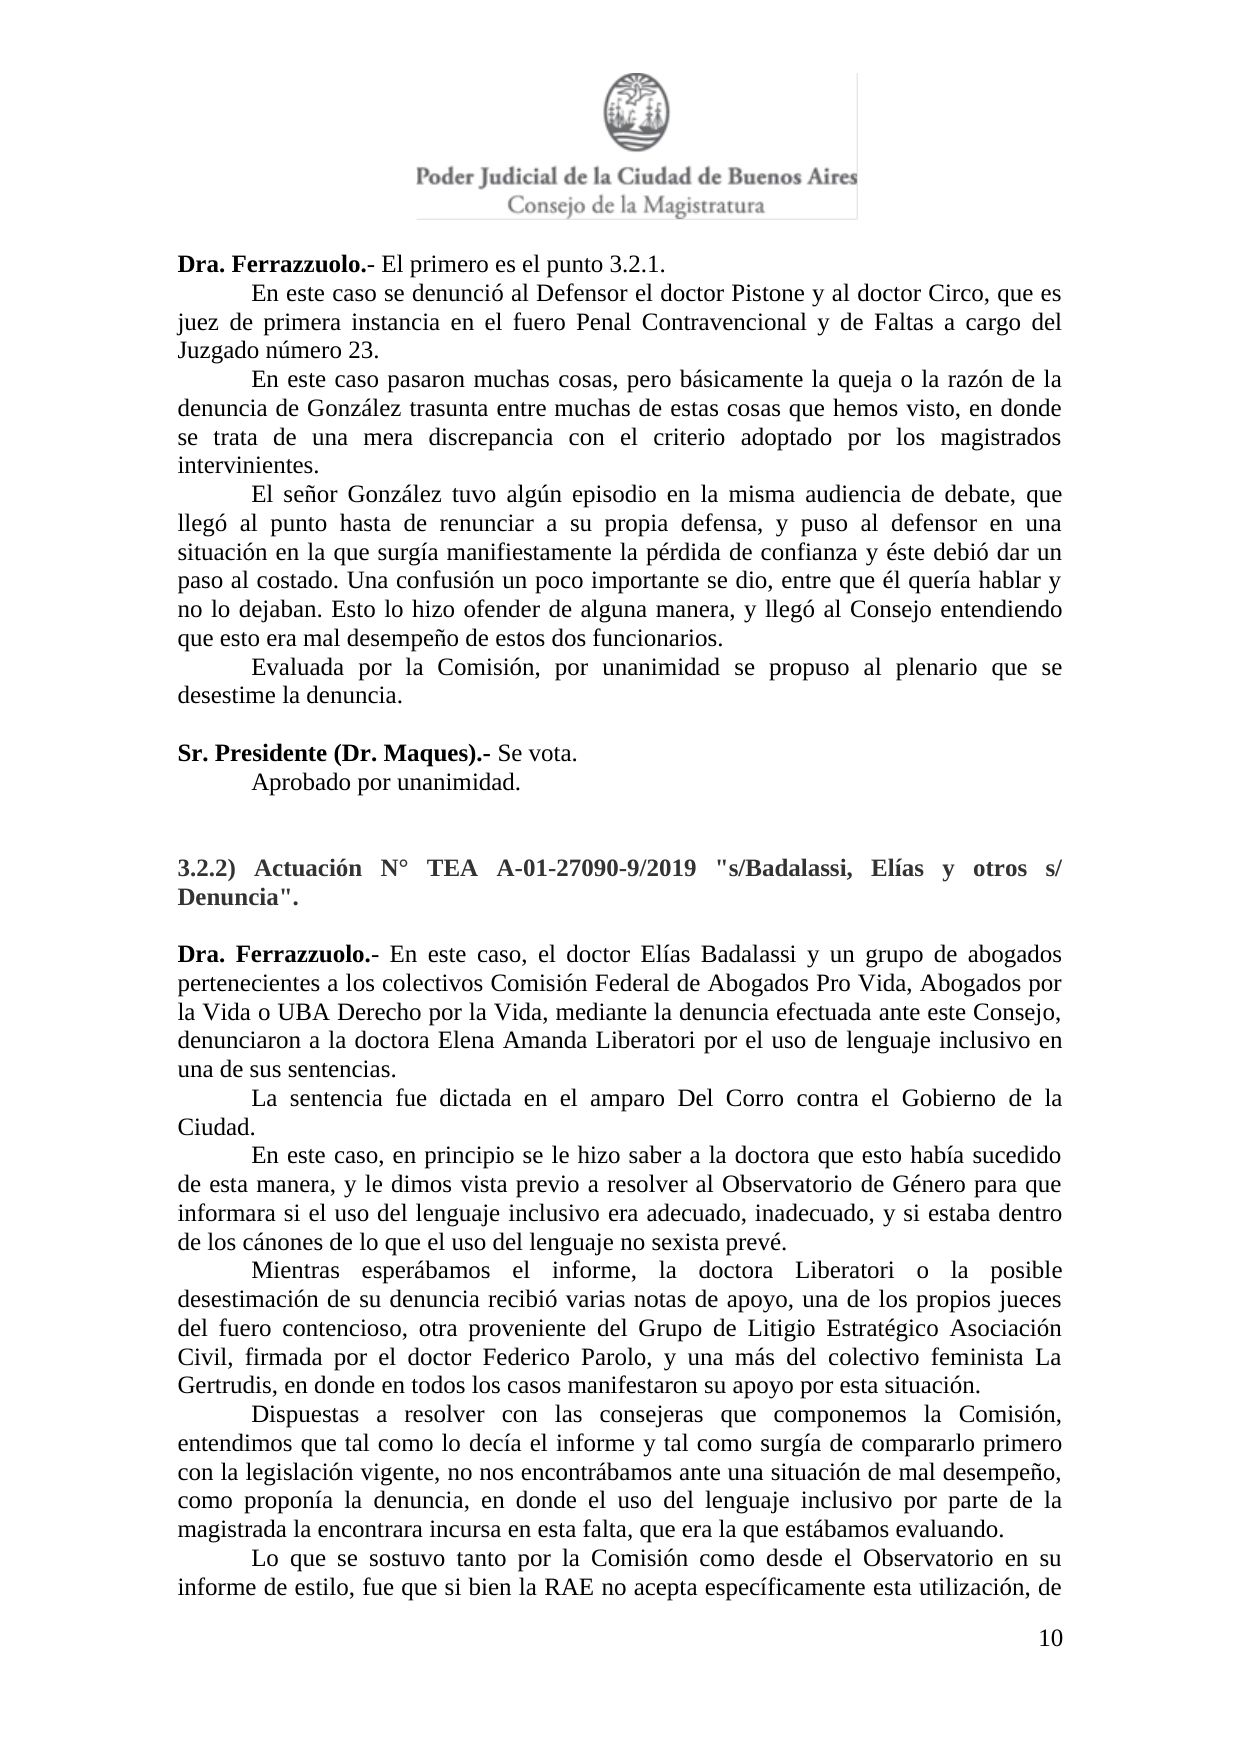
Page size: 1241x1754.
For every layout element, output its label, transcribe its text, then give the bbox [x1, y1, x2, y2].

text Dra. Ferrazzuolo.- En este caso, el doctor Elías Badalassi y un grupo de abogados pertenecientes a los colectivos Comisión Federal de Abogados Pro Vida, Abogados por la Vida o UBA Derecho por la Vida, mediante la denuncia efectuada ante este Consejo, denunciaron a la doctora Elena Amanda Liberatori por el uso de lenguaje inclusivo en una de sus sentencias. [177, 939, 1063, 1083]
picture [416, 73, 859, 221]
text Mientras esperábamos el informe, la doctora Liberatori o la posible desestimación de su denuncia recibió varias notas de apoyo, una de los propios jueces del fuero contencioso, otra proveniente del Grupo de Litigio Estratégico Asociación Civil, firmada por el doctor Federico Parolo, y una más del colectivo feminista La Gertrudis, en donde en todos los casos manifestaron su apoyo por esta situación. [177, 1256, 1063, 1399]
text Sr. Presidente (Dr. Maques).- Se vota. [177, 738, 1063, 767]
text Dra. Ferrazzuolo.- El primero es el punto 3.2.1. [177, 249, 1063, 278]
text El señor González tuvo algún episodio en la misma audiencia de debate, que llegó al punto hasta de renunciar a su propia defensa, y puso al defensor en una situación en la que surgía manifiestamente la pérdida de confianza y éste debió dar un paso al costado. Una confusión un poco importante se dio, entre que él quería hablar y no lo dejaban. Esto lo hizo ofender de alguna manera, y llegó al Consejo entendiendo que esto era mal desempeño de estos dos funcionarios. [177, 479, 1063, 652]
text Dispuestas a resolver con las consejeras que componemos la Comisión, entendimos que tal como lo decía el informe y tal como surgía de compararlo primero con la legislación vigente, no nos encontrábamos ante una situación de mal desempeño, como proponía la denuncia, en donde el uso del lenguaje inclusivo por parte de la magistrada la encontrara incursa en esta falta, que era la que estábamos evaluando. [177, 1399, 1063, 1543]
text Aprobado por unanimidad. [177, 767, 1063, 796]
text La sentencia fue dictada en el amparo Del Corro contra el Gobierno de la Ciudad. [177, 1083, 1063, 1141]
text En este caso, en principio se le hizo saber a la doctora que esto había sucedido de esta manera, y le dimos vista previo a resolver al Observatorio de Género para que informara si el uso del lenguaje inclusivo era adecuado, inadecuado, y si estaba dentro de los cánones de lo que el uso del lenguaje no sexista prevé. [177, 1141, 1063, 1256]
subtitle 3.2.2) Actuación N° TEA A-01-27090-9/2019 "s/Badalassi, Elías y otros s/ Denuncia". [177, 853, 1063, 911]
text En este caso pasaron muchas cosas, pero básicamente la queja o la razón de la denuncia de González trasunta entre muchas de estas cosas que hemos visto, en donde se trata de una mera discrepancia con el criterio adoptado por los magistrados intervinientes. [177, 364, 1063, 479]
text En este caso se denunció al Defensor el doctor Pistone y al doctor Circo, que es juez de primera instancia en el fuero Penal Contravencional y de Faltas a cargo del Juzgado número 23. [177, 278, 1063, 364]
text Evaluada por la Comisión, por unanimidad se propuso al plenario que se desestime la denuncia. [177, 652, 1063, 709]
